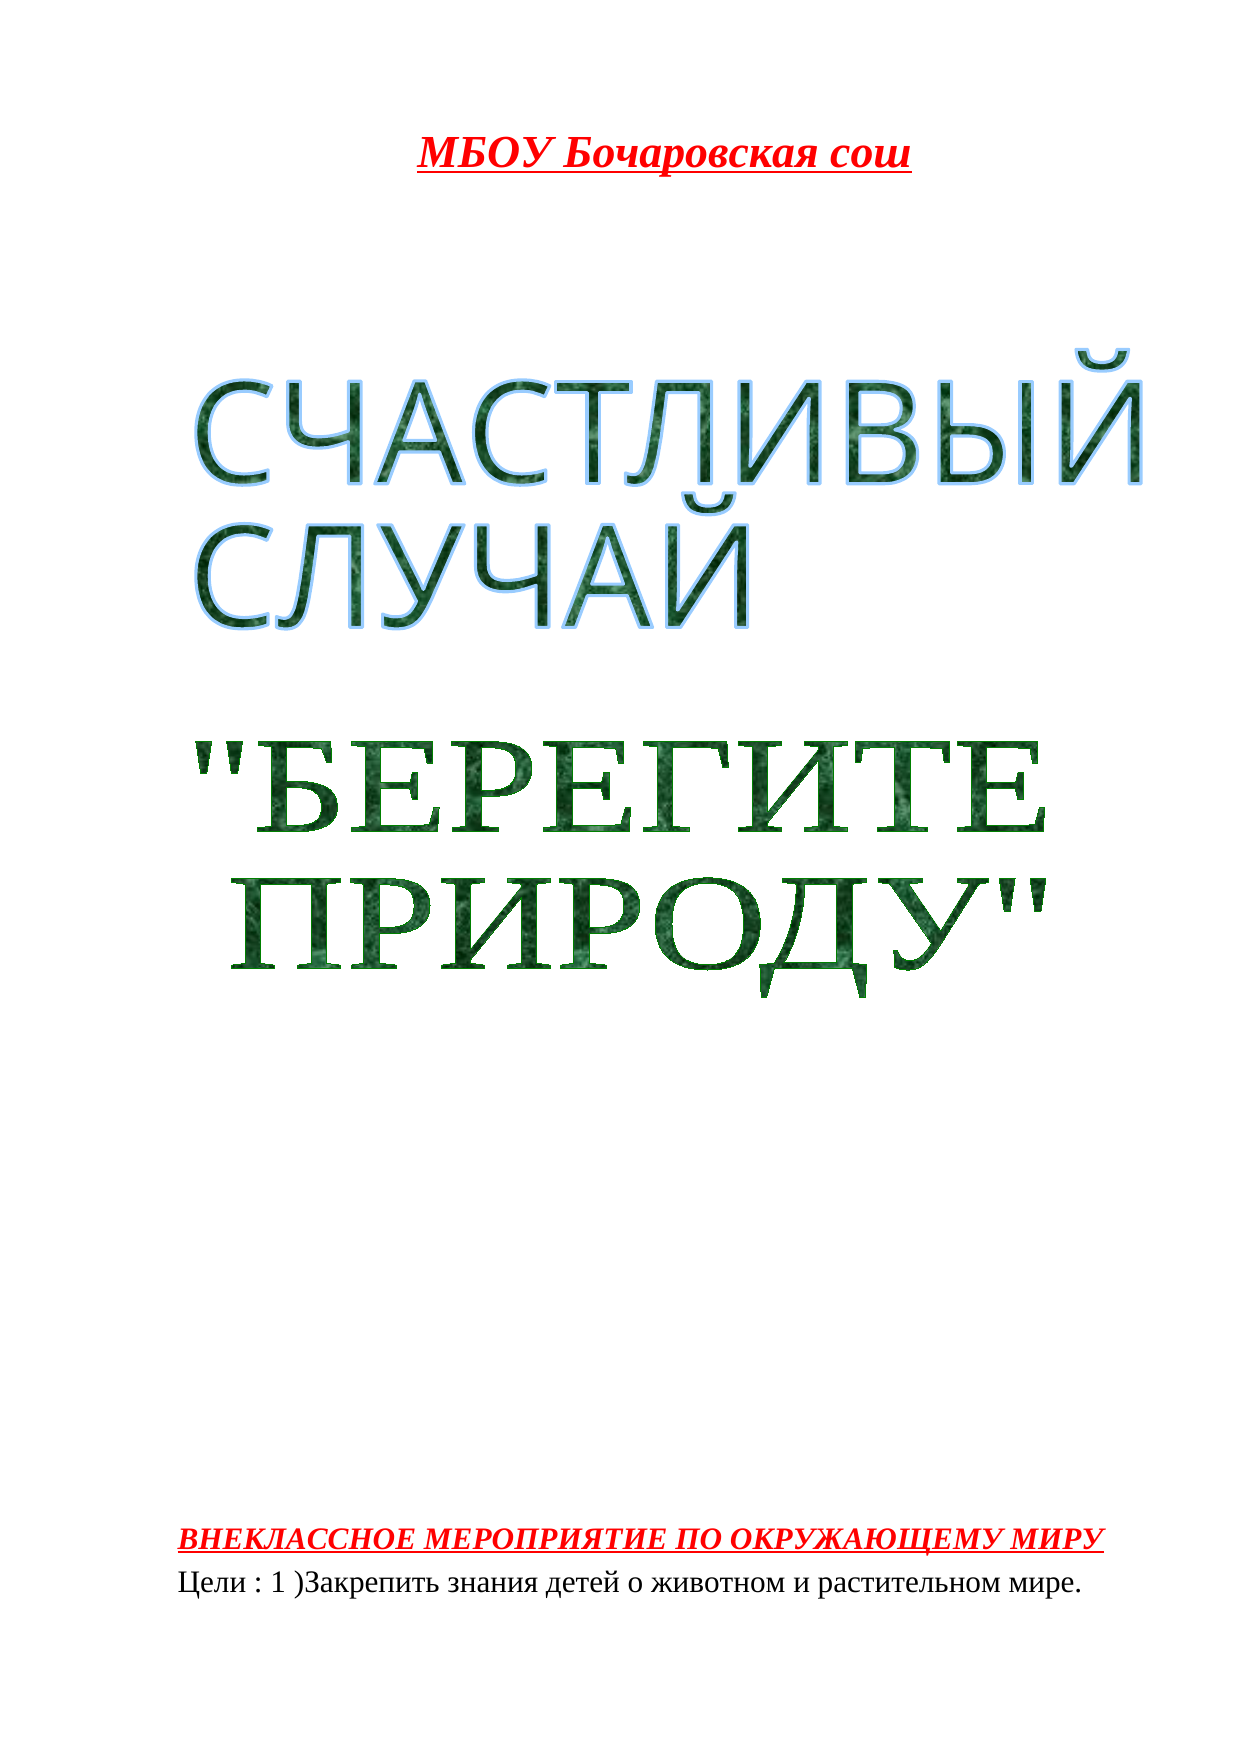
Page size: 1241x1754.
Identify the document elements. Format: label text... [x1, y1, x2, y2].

picture [739, 742, 847, 831]
picture [352, 742, 439, 831]
picture [1031, 879, 1045, 911]
picture [442, 879, 550, 968]
picture [1022, 383, 1031, 482]
picture [382, 527, 461, 627]
picture [290, 383, 359, 482]
picture [941, 383, 1002, 482]
picture [669, 527, 746, 625]
picture [232, 879, 340, 968]
picture [478, 527, 547, 625]
picture [476, 382, 547, 483]
picture [644, 742, 729, 831]
picture [628, 383, 710, 483]
text ВНЕКЛАССНОЕ МЕРОПРИЯТИЕ ПО ОКРУЖАЮЩЕМУ МИРУ [177, 1520, 1152, 1556]
picture [378, 383, 462, 482]
picture [566, 526, 649, 625]
picture [685, 495, 733, 513]
picture [351, 879, 430, 968]
text МБОУ Бочаровская сош [177, 125, 1152, 178]
picture [544, 742, 630, 831]
picture [958, 742, 1044, 831]
text Цели : 1 )Закрепить знания детей о животном и растительном мире. [177, 1563, 1152, 1599]
picture [198, 526, 269, 627]
picture [849, 383, 916, 482]
picture [198, 382, 269, 483]
picture [1062, 383, 1139, 482]
picture [1000, 879, 1014, 911]
picture [227, 742, 242, 773]
picture [741, 383, 818, 482]
picture [760, 879, 866, 997]
picture [1078, 351, 1126, 369]
picture [655, 877, 760, 970]
picture [560, 879, 640, 968]
picture [856, 742, 949, 831]
picture [196, 742, 211, 773]
picture [258, 742, 338, 831]
picture [879, 879, 988, 970]
picture [279, 527, 360, 627]
picture [452, 741, 531, 831]
picture [557, 383, 629, 482]
